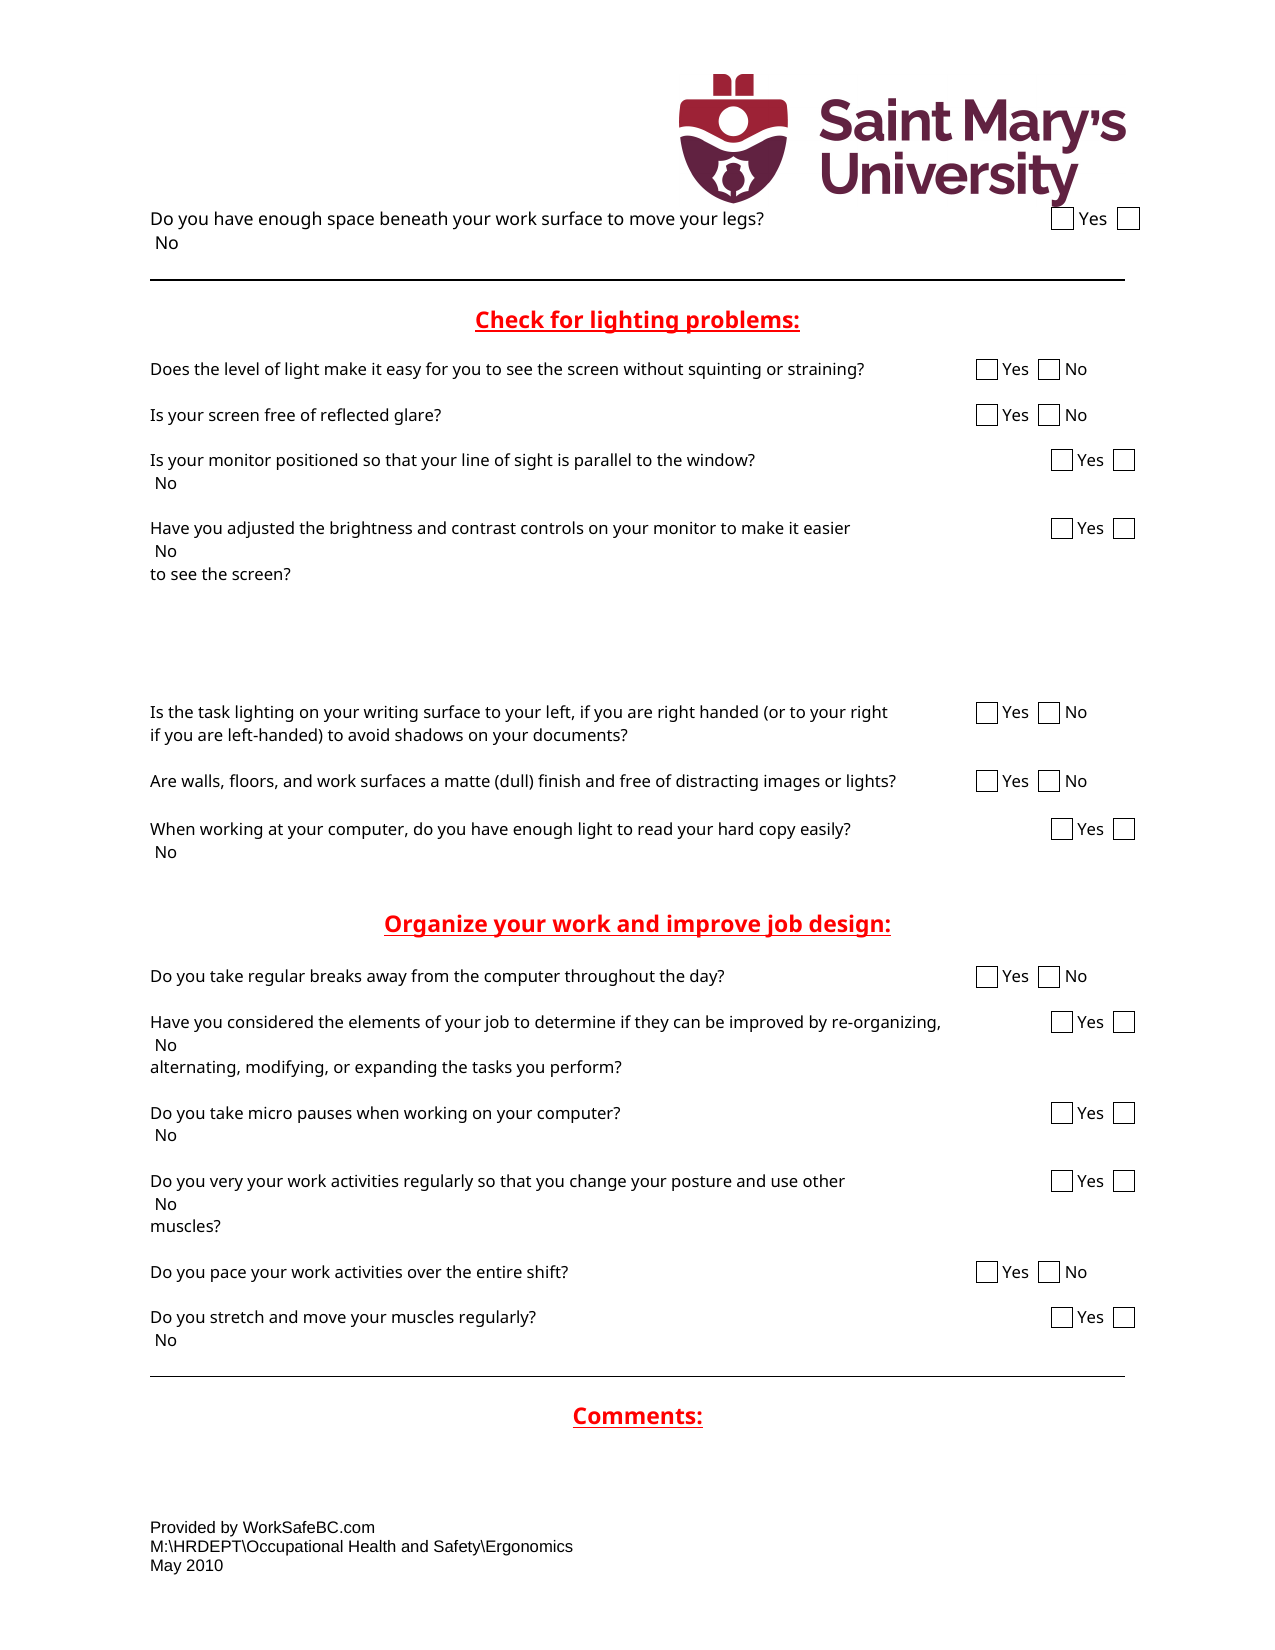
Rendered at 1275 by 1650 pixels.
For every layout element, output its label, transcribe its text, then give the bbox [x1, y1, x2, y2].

text Have you adjusted the brightness and contrast controls on your monitor to make it easier Yes No to see the screen? [150, 517, 1125, 585]
text Do you take micro pauses when working on your computer? Yes No [150, 1101, 1125, 1147]
text Are walls, floors, and work surfaces a matte (dull) finish and free of distracting images or lights? Yes No [150, 769, 1125, 817]
text Do you very your work activities regularly so that you change your posture and use other Yes No muscles? [150, 1169, 1125, 1238]
text Do you take regular breaks away from the computer throughout the day? Yes No [150, 965, 1125, 988]
text Is your screen free of reflected glare? Yes No [150, 403, 1125, 426]
text Is your monitor positioned so that your line of sight is parallel to the window? Yes No [150, 448, 1125, 494]
text Is the task lighting on your writing surface to your left, if you are right handed (or to your right Yes No [150, 701, 1125, 724]
text Comments: [150, 1400, 1125, 1431]
picture [679, 74, 1126, 207]
text Does the level of light make it easy for you to see the screen without squinting or straining? Yes No [150, 358, 1125, 380]
text Have you considered the elements of your job to determine if they can be improved by re-organizing, Yes No alternating, modifying, or expanding the tasks you perform? [150, 1011, 1125, 1079]
text Organize your work and improve job design: [150, 908, 1125, 939]
text When working at your computer, do you have enough light to read your hard copy easily? Yes No [150, 817, 1125, 863]
text Do you have enough space beneath your work surface to move your legs? Yes No [150, 206, 1125, 255]
text if you are left-handed) to avoid shadows on your documents? [150, 724, 1125, 747]
text Check for lighting problems: [150, 304, 1125, 335]
text Do you pace your work activities over the entire shift? Yes No [150, 1260, 1125, 1283]
text Do you stretch and move your muscles regularly? Yes No [150, 1306, 1125, 1351]
